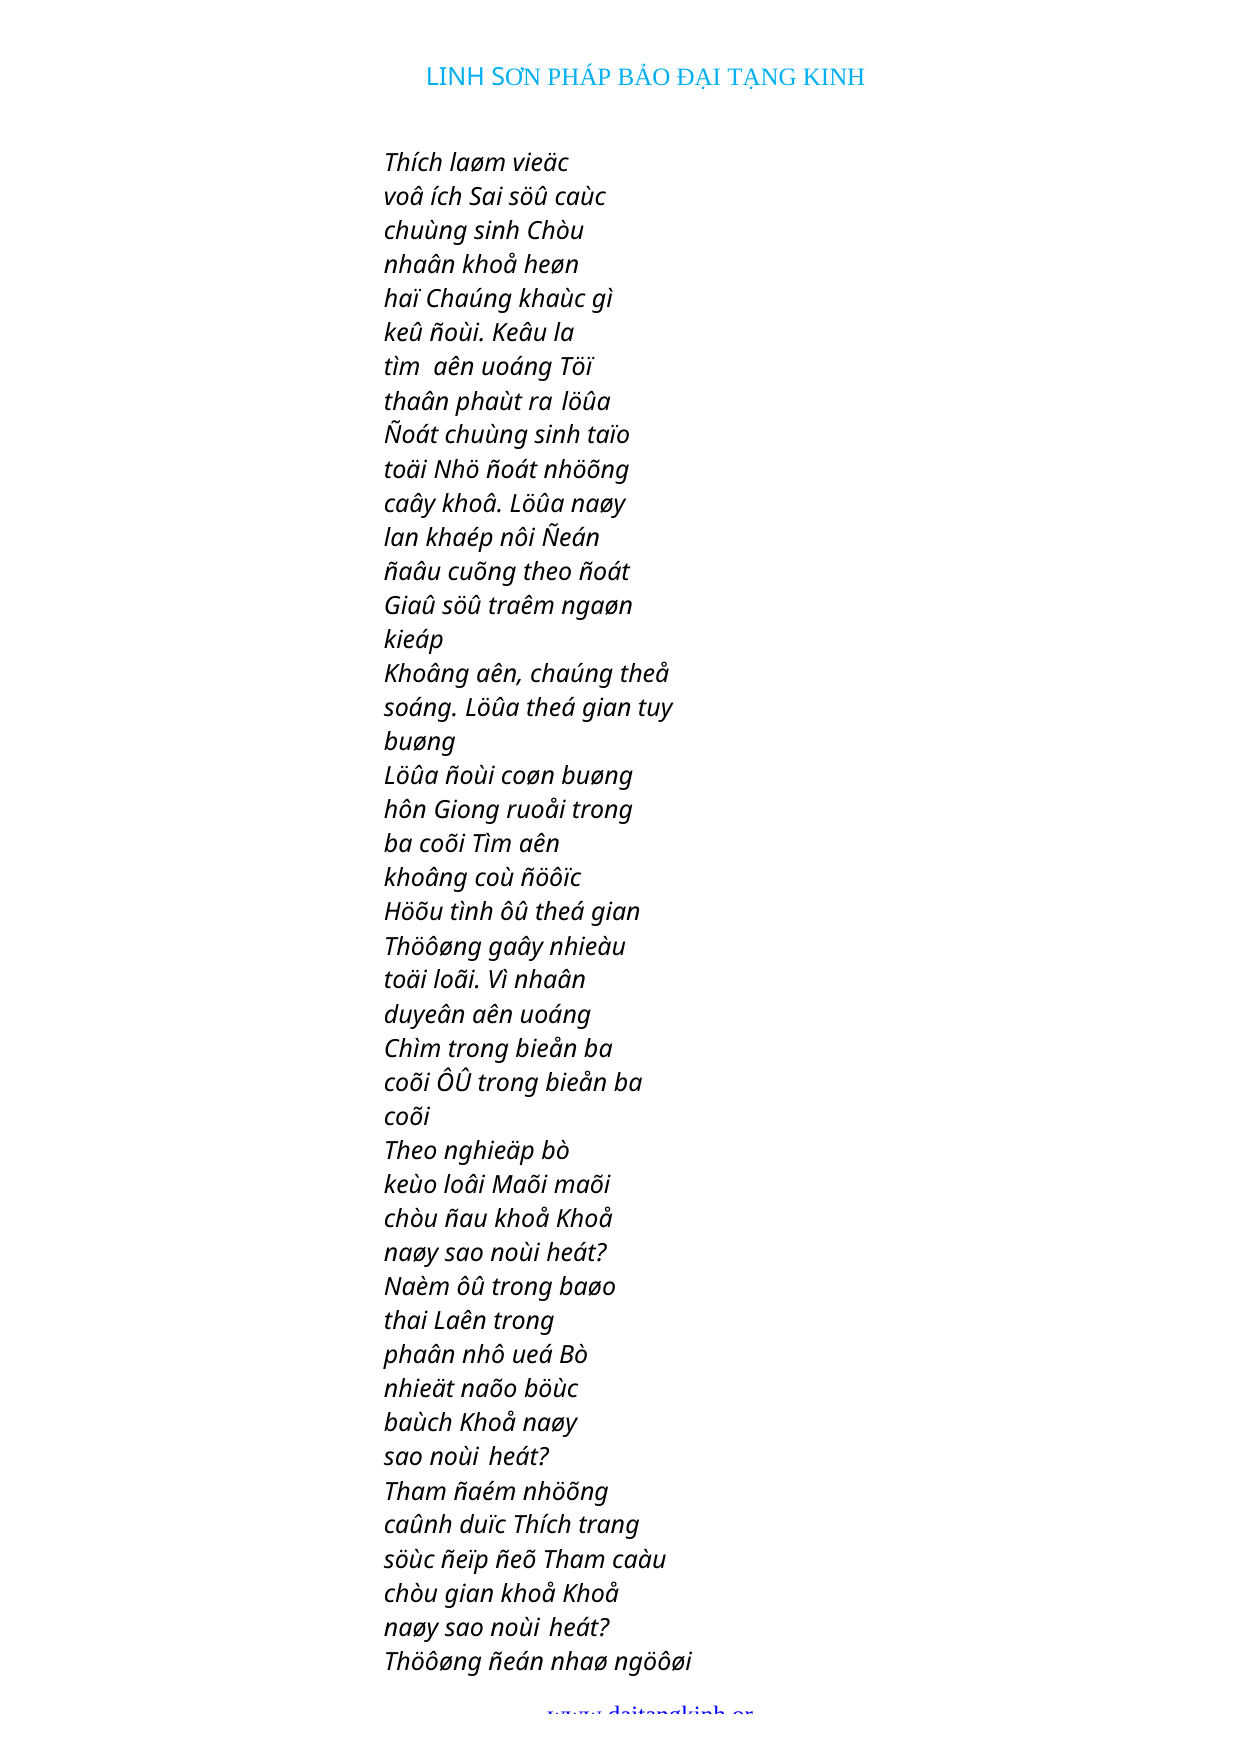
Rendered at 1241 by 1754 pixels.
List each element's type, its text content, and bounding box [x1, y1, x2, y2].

text Ñoát chuùng sinh taïo toäi Nhö ñoát nhöõng caây khoâ. Löûa naøy lan khaép nôi Ñeán ñaâu cuõng theo ñoát Giaû söû traêm ngaøn kieáp [384, 417, 638, 656]
text Tham ñaém nhöõng caûnh duïc Thích trang söùc ñeïp ñeõ Tham caàu chòu gian khoå Khoå naøy sao noùi heát? [384, 1473, 670, 1643]
text Löûa ñoùi coøn buøng hôn Giong ruoåi trong ba coõi Tìm aên khoâng coù ñöôïc Höõu tình ôû theá gian Thöôøng gaây nhieàu toäi loãi. Vì nhaân duyeân aên uoáng Chìm trong bieån ba coõi ÔÛ trong bieån ba coõi [384, 758, 647, 1132]
text Khoâng aên, chaúng theå soáng. Löûa theá gian tuy buøng [384, 656, 696, 758]
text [384, 1643, 696, 1677]
text Theo nghieäp bò keùo loâi Maõi maõi chòu ñau khoå Khoå naøy sao noùi heát? Naèm ôû trong baøo thai Laên trong phaân nhô ueá Bò nhieät naõo böùc baùch Khoå naøy sao noùi heát? [384, 1132, 622, 1473]
text Thích laøm vieäc voâ ích Sai söû caùc chuùng sinh Chòu nhaân khoå heøn haï Chaúng khaùc gì keû ñoùi. Keâu la tìm aên uoáng Töï thaân phaùt ra löûa [384, 145, 614, 417]
